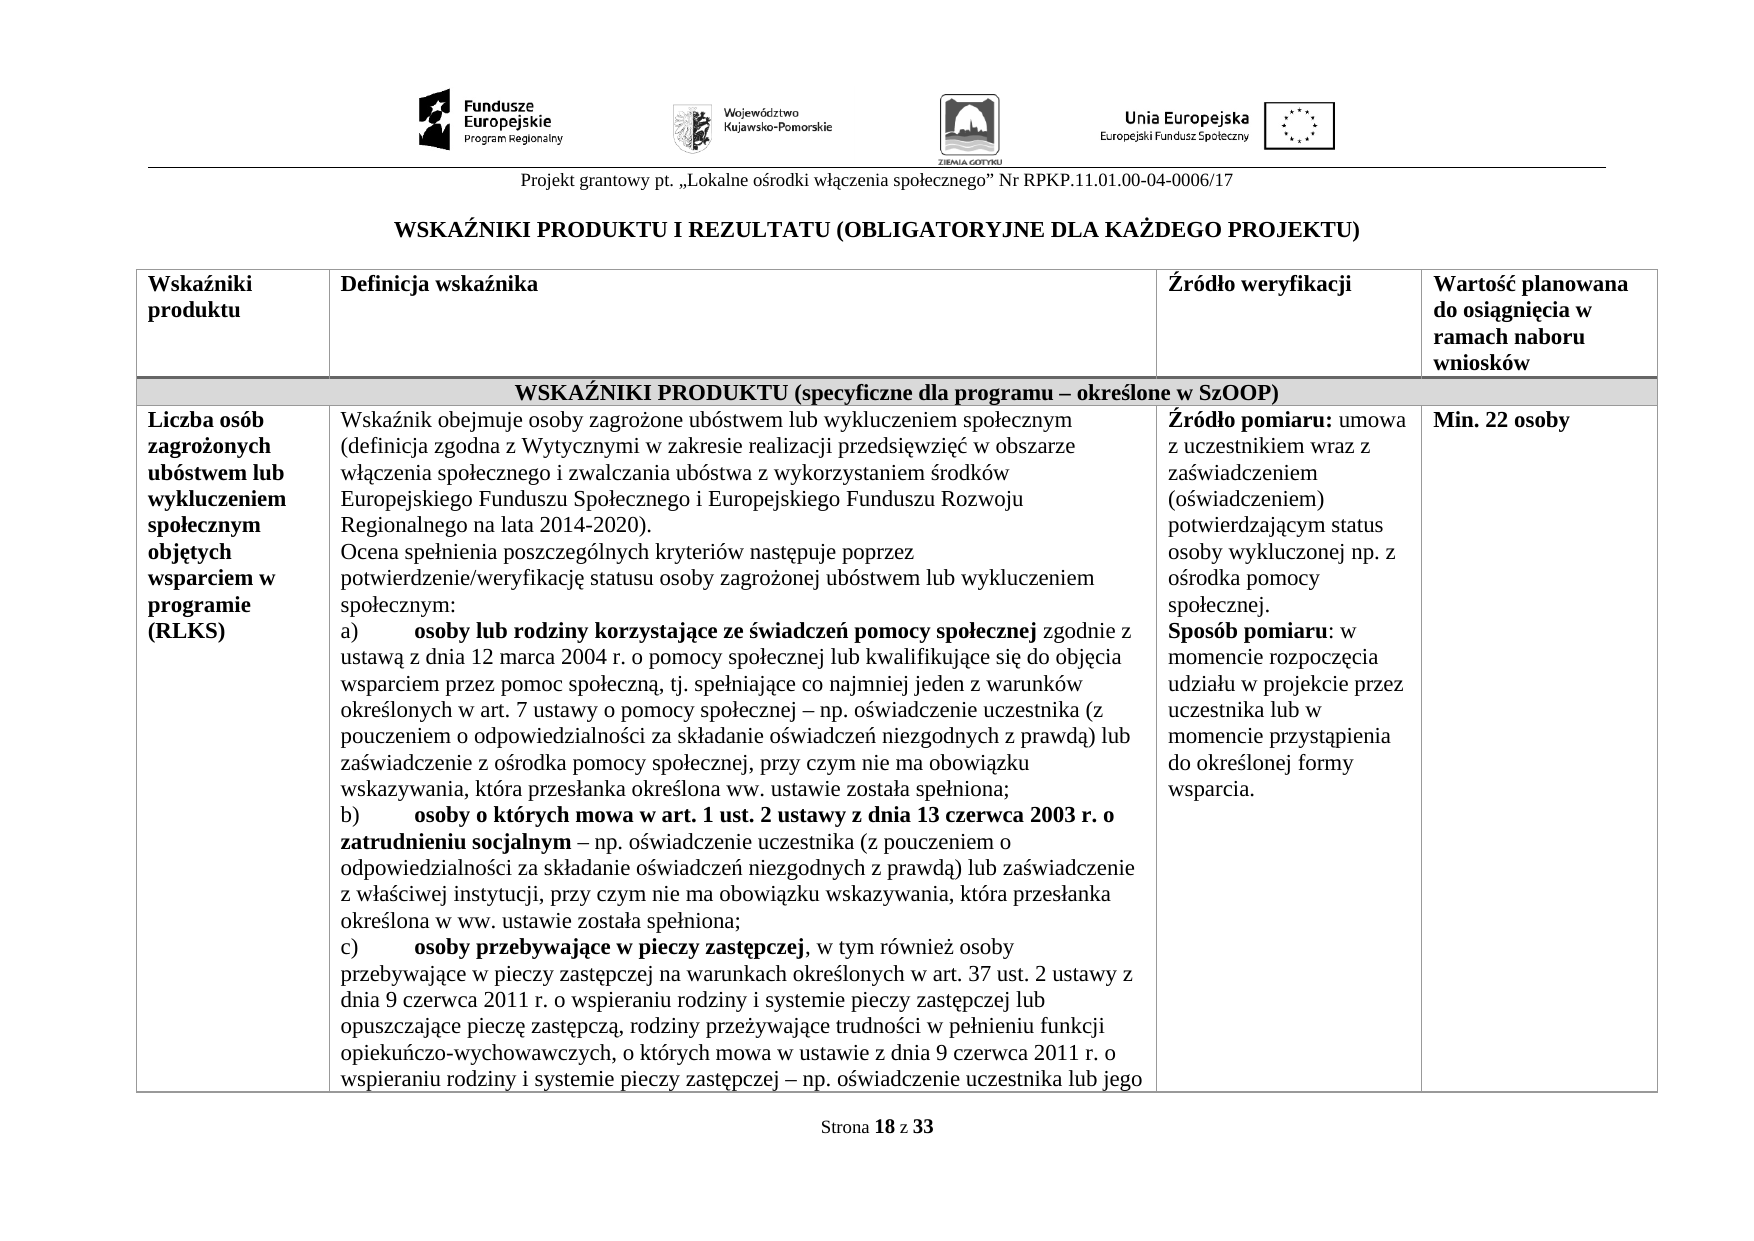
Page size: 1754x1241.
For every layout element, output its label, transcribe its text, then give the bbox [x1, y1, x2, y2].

picture [404, 73, 1350, 165]
table_cell Min. 22 osoby [1422, 406, 1657, 1091]
table_header Źródło weryfikacji [1157, 270, 1421, 376]
text WSKAŹNIKI PRODUKTU I REZULTATU (OBLIGATORYJNE DLA KAŻDEGO PROJEKTU) [148, 216, 1606, 243]
table_cell WSKAŹNIKI PRODUKTU (specyficzne dla programu – określone w SzOOP) [137, 379, 1657, 405]
table_cell Liczba osób zagrożonych ubóstwem lub wykluczeniem społecznym objętych wsparciem w programie (RLKS) [137, 406, 329, 1091]
table_header Wskaźniki produktu [137, 270, 329, 376]
table_header Definicja wskaźnika [330, 270, 1156, 376]
table_header Wartość planowana do osiągnięcia w ramach naboru wniosków [1422, 270, 1657, 376]
